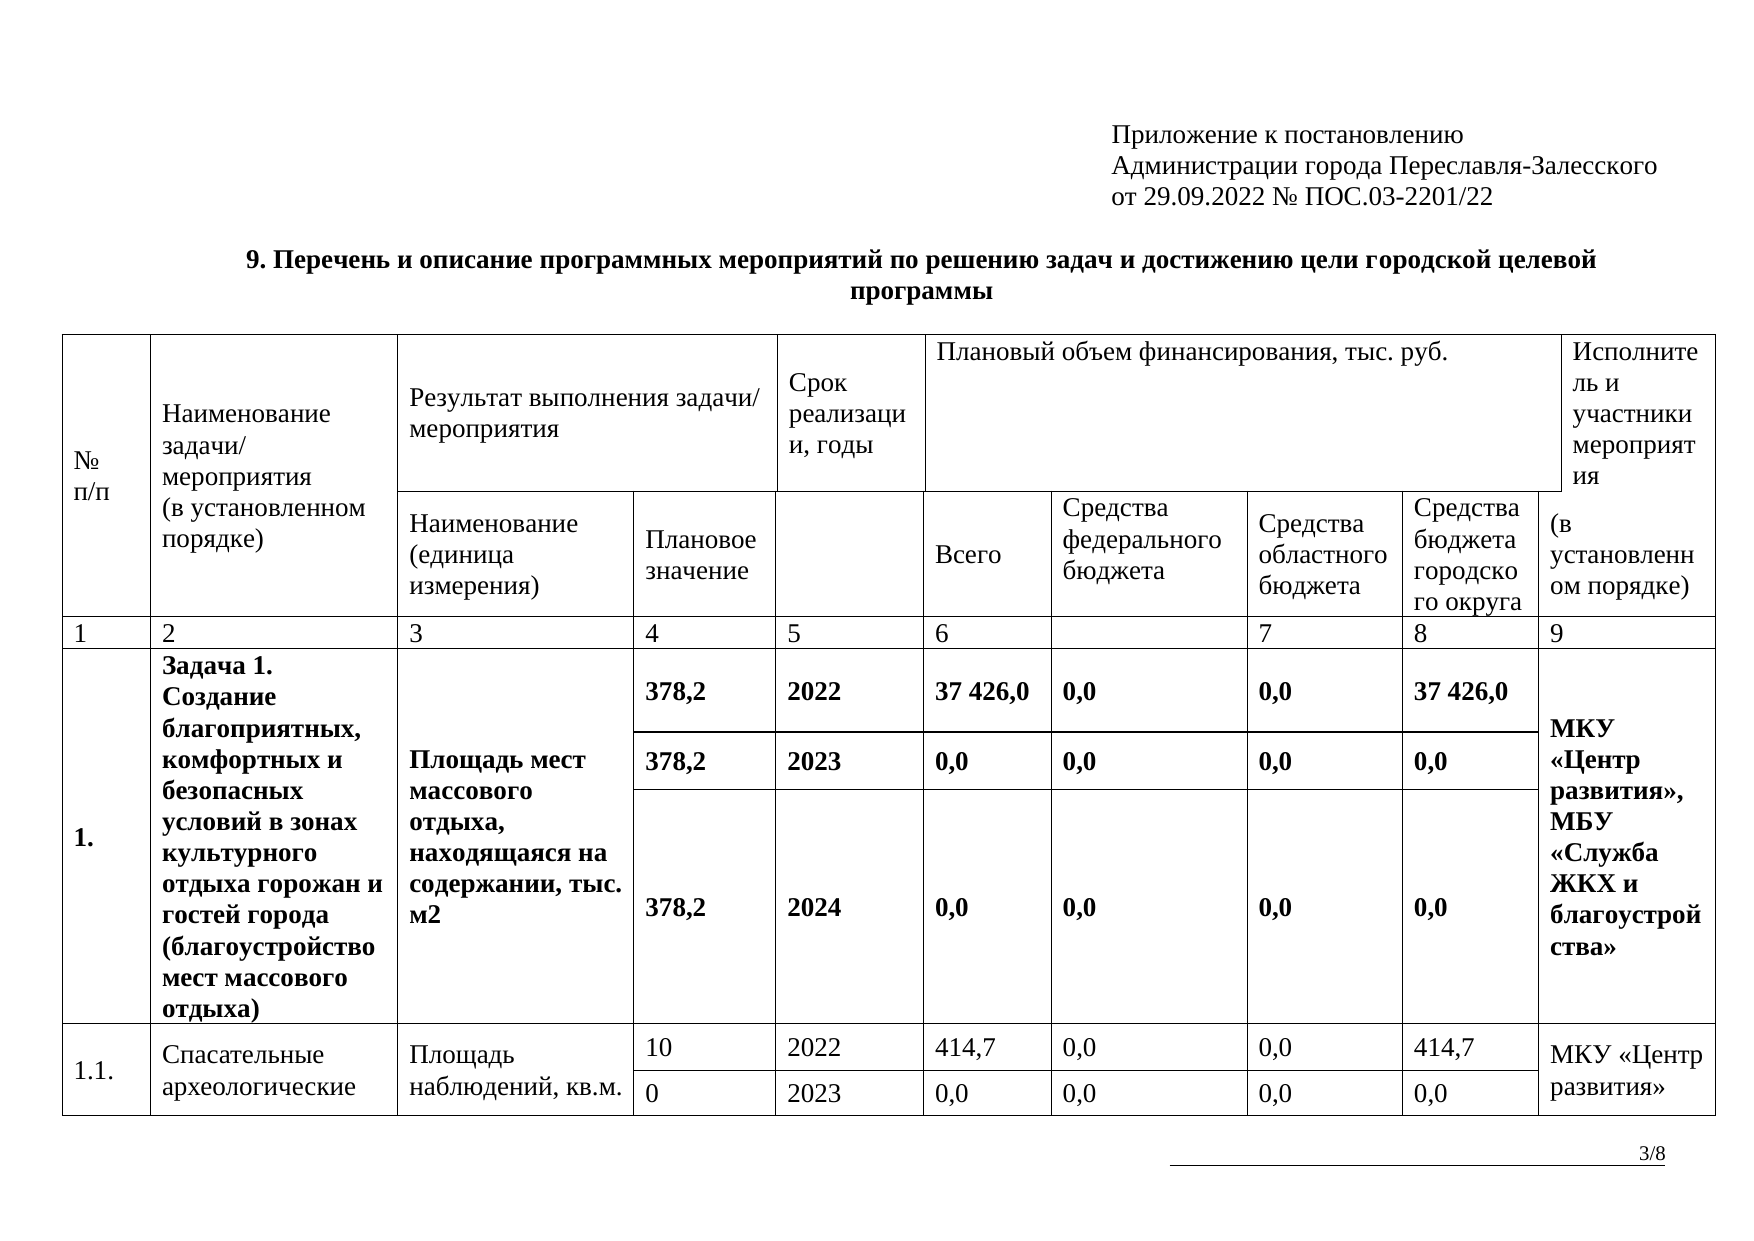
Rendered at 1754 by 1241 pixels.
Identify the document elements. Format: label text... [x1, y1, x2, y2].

table_cell 0,0 [1248, 733, 1402, 789]
table_cell Средства областного бюджета [1248, 492, 1402, 616]
table_cell 2023 [776, 1071, 923, 1115]
table_cell 7 [1248, 617, 1402, 648]
table_cell Площадь мест массового отдыха, находящаяся на содержании, тыс. м2 [398, 649, 633, 1023]
table_cell МКУ «Центр развития», МБУ «Служба ЖКХ и благоустройства» [1539, 649, 1715, 1023]
table_cell (в установленном порядке) [1539, 491, 1715, 616]
table_cell 3 [398, 617, 633, 648]
table_cell 0,0 [1403, 790, 1538, 1023]
text Администрации города Переславля-Залесского [753, 149, 1665, 180]
table_cell 1 [63, 617, 150, 648]
table_header Плановый объем финансирования, тыс. руб. [926, 335, 1561, 491]
table_cell [776, 492, 923, 616]
table_cell 0,0 [1052, 790, 1247, 1023]
table_cell 6 [924, 617, 1051, 648]
table_cell Задача 1. Создание благоприятных, комфортных и безопасных условий в зонах культурного отдыха горожан и гостей города (благоустройство мест массового отдыха) [151, 649, 397, 1023]
table_cell 0,0 [1403, 1071, 1538, 1115]
text Приложение к постановлению [753, 118, 1665, 149]
table_cell 378,2 [634, 649, 775, 731]
table_header Результат выполнения задачи/ мероприятия [398, 335, 777, 491]
table_cell МКУ «Центр развития» [1539, 1024, 1715, 1115]
table_cell 0,0 [1403, 733, 1538, 789]
table_cell 378,2 [634, 733, 775, 789]
table_header Исполнитель и участники мероприятия [1562, 335, 1715, 491]
table_cell 2022 [776, 1024, 923, 1069]
table_cell 0,0 [924, 790, 1051, 1023]
table_cell Средства бюджета городского округа [1403, 492, 1538, 616]
table_header № п/п [63, 335, 150, 616]
table_cell [1052, 617, 1247, 648]
table_cell 2024 [776, 790, 923, 1023]
table_cell 414,7 [924, 1024, 1051, 1069]
table_cell Спасательные археологические исследования (раскопки, наблюдения), направленные на обеспечение сохранности объекта археологического наследия – на месте реконструкции стадиона «Текстильщик» в городе Переславль-Залесский [151, 1024, 397, 1115]
table_cell 0,0 [1248, 1024, 1402, 1069]
table_cell Всего [924, 492, 1051, 616]
table_cell 4 [634, 617, 775, 648]
table_cell 1. [63, 649, 150, 1023]
table_cell 0,0 [924, 1071, 1051, 1115]
table_cell 2023 [776, 733, 923, 789]
table_cell 10 [634, 1024, 775, 1069]
table_cell 0,0 [1052, 1024, 1247, 1069]
table_cell 9 [1539, 617, 1715, 648]
table_cell 0,0 [1052, 1071, 1247, 1115]
table_header Наименование задачи/ мероприятия (в установленном порядке) [151, 335, 397, 616]
table_cell 0,0 [924, 733, 1051, 789]
table_cell 0,0 [1052, 649, 1247, 731]
table_cell 5 [776, 617, 923, 648]
table_cell 37 426,0 [1403, 649, 1538, 731]
table_header Срок реализации, годы [778, 335, 925, 491]
text от 29.09.2022 № ПОС.03-2201/22 [753, 180, 1665, 212]
table_cell Средства федерального бюджета [1052, 492, 1247, 616]
table_cell 378,2 [634, 790, 775, 1023]
table_cell Плановое значение [634, 492, 775, 616]
table_cell 0 [634, 1071, 775, 1115]
table_cell 0,0 [1052, 733, 1247, 789]
table_cell 37 426,0 [924, 649, 1051, 731]
table_cell 2022 [776, 649, 923, 731]
table_cell 8 [1403, 617, 1538, 648]
table_cell 414,7 [1403, 1024, 1538, 1069]
table_cell Площадь наблюдений, кв.м. [398, 1024, 633, 1115]
table_cell 0,0 [1248, 790, 1402, 1023]
table_cell 0,0 [1248, 1071, 1402, 1115]
table_cell 1.1. [63, 1024, 150, 1115]
table_cell 2 [151, 617, 397, 648]
table_cell 0,0 [1248, 649, 1402, 731]
text 9. Перечень и описание программных мероприятий по решению задач и достижению цели городской целевой программы [177, 243, 1665, 305]
table_cell Наименование (единица измерения) [398, 492, 633, 616]
